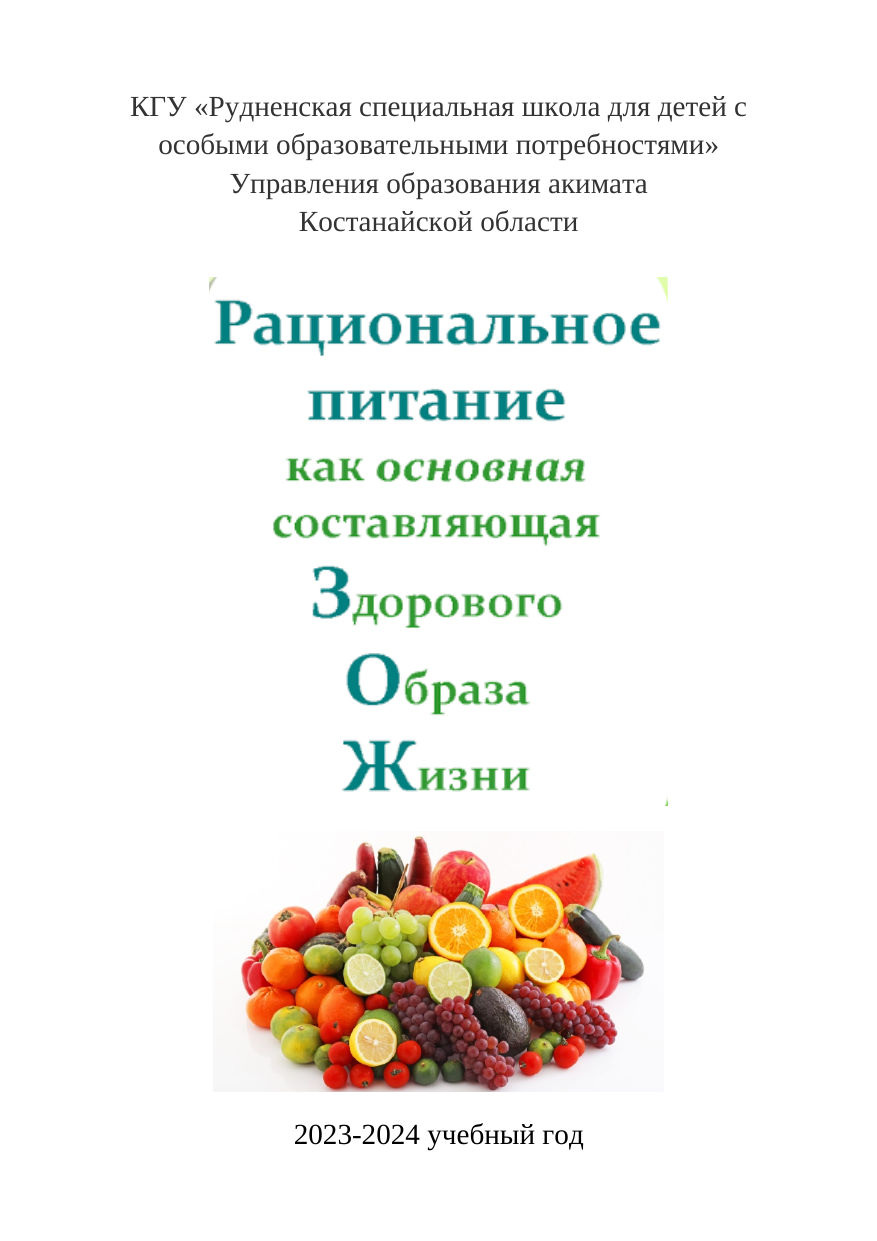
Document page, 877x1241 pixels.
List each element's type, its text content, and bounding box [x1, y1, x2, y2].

text 2023-2024 учебный год [118, 1117, 759, 1150]
picture [212, 831, 664, 1092]
text Костанайской области [118, 204, 759, 238]
picture [209, 277, 668, 806]
text КГУ «Рудненская специальная школа для детей с особыми образовательными потребностями» Управления образования акимата [118, 89, 759, 199]
